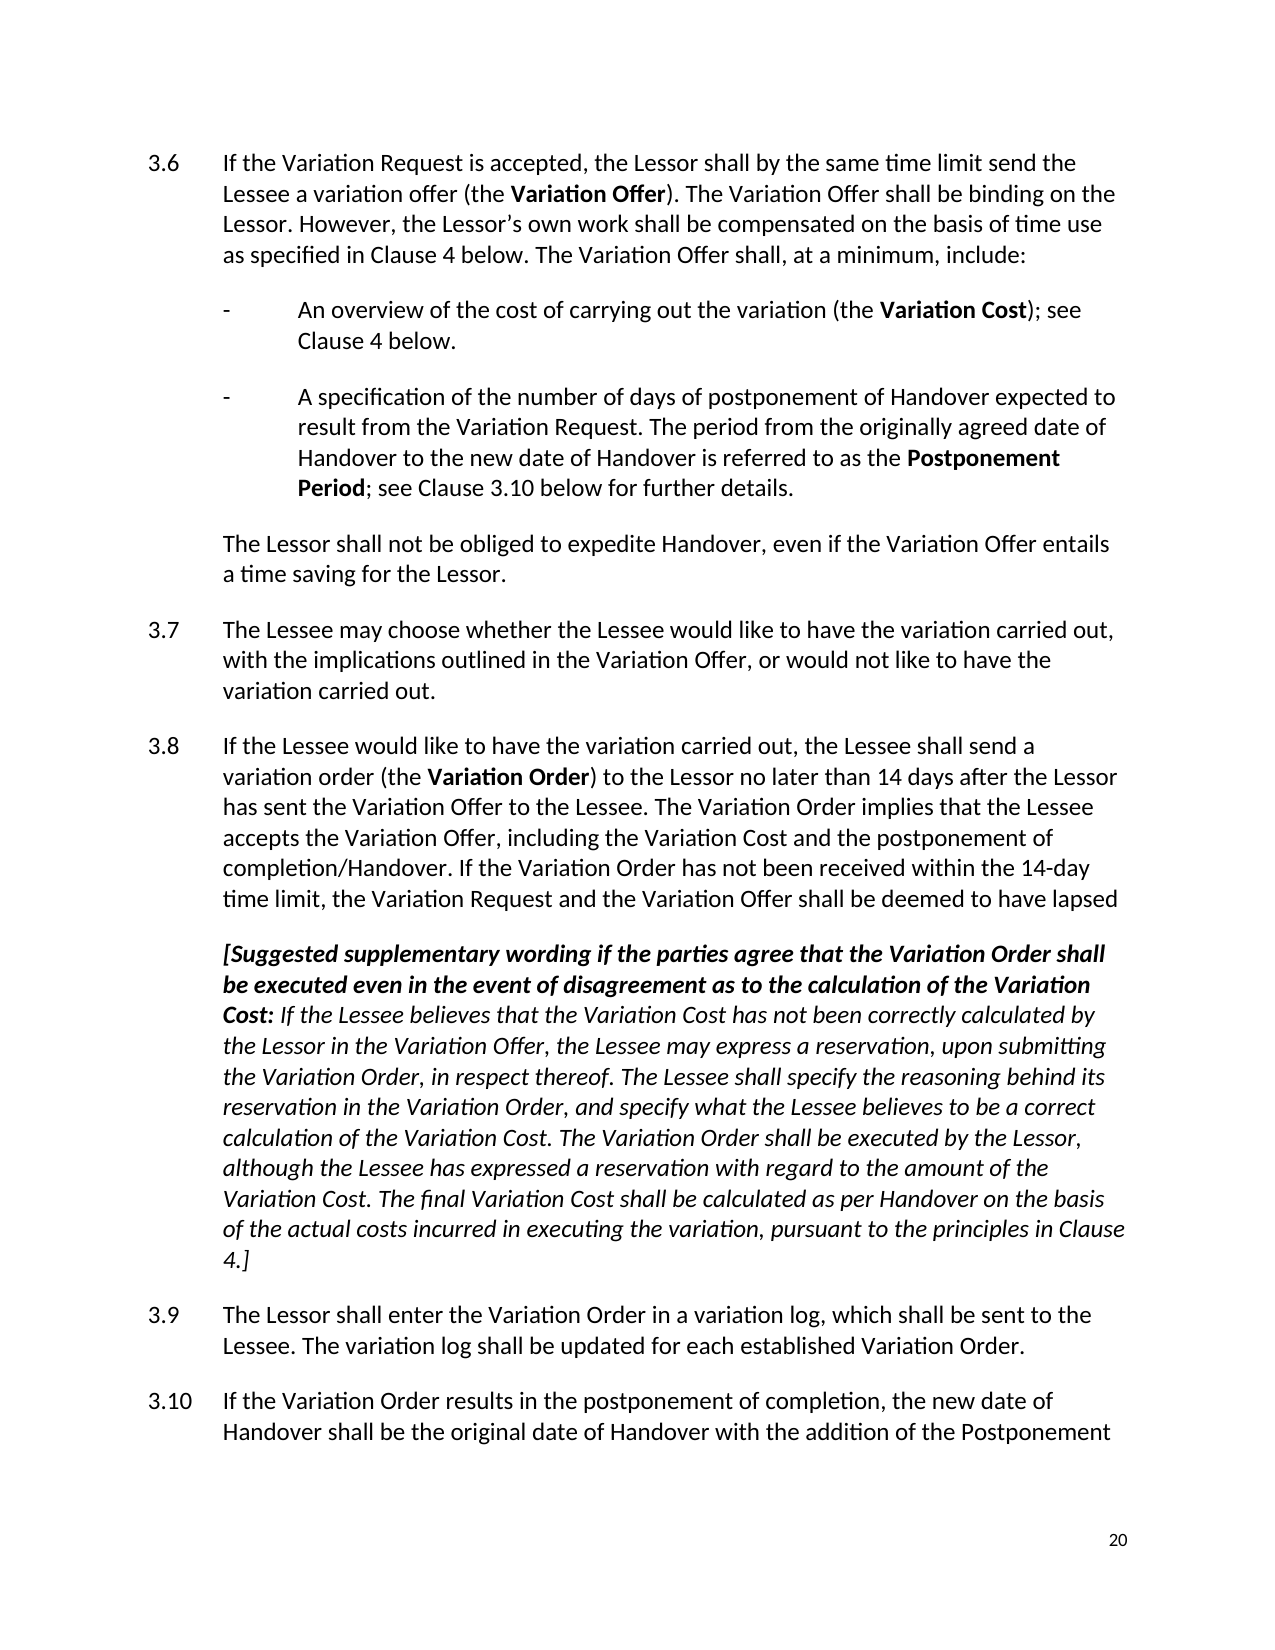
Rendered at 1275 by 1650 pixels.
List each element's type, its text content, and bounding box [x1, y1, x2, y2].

list 3.7 The Lessee may choose whether the Lessee would like to have the variation carried out, with the implications outlined in the Variation Offer, or would not like to have the variation carried out. [148, 614, 1127, 705]
list 3.6 If the Variation Request is accepted, the Lessor shall by the same time limit send the Lessee a variation offer (the Variation Offer). The Variation Offer shall be binding on the Lessor. However, the Lessor’s own work shall be compensated on the basis of time use as specified in Clause 4 below. The Variation Offer shall, at a minimum, include: [148, 148, 1127, 270]
list - A specification of the number of days of postponement of Handover expected to result from the Variation Request. The period from the originally agreed date of Handover to the new date of Handover is referred to as the Postponement Period; see Clause 3.10 below for further details. [223, 381, 1127, 503]
list - An overview of the cost of carrying out the variation (the Variation Cost); see Clause 4 below. [223, 295, 1127, 356]
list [148, 1385, 1127, 1446]
list [Suggested supplementary wording if the parties agree that the Variation Order shall be executed even in the event of disagreement as to the calculation of the Variation Cost: If the Lessee believes that the Variation Cost has not been correctly calculated by the Lessor in the Variation Offer, the Lessee may express a reservation, upon submitting the Variation Order, in respect thereof. The Lessee shall specify the reasoning behind its reservation in the Variation Order, and specify what the Lessee believes to be a correct calculation of the Variation Cost. The Variation Order shall be executed by the Lessor, although the Lessee has expressed a reservation with regard to the amount of the Variation Cost. The final Variation Cost shall be calculated as per Handover on the basis of the actual costs incurred in executing the variation, pursuant to the principles in Clause 4.] [223, 938, 1127, 1274]
list 3.8 If the Lessee would like to have the variation carried out, the Lessee shall send a variation order (the Variation Order) to the Lessor no later than 14 days after the Lessor has sent the Variation Offer to the Lessee. The Variation Order implies that the Lessee accepts the Variation Offer, including the Variation Cost and the postponement of completion/Handover. If the Variation Order has not been received within the 14-day time limit, the Variation Request and the Variation Offer shall be deemed to have lapsed [148, 730, 1127, 913]
list The Lessor shall not be obliged to expedite Handover, even if the Variation Offer entails a time saving for the Lessor. [223, 528, 1127, 589]
list 3.9 The Lessor shall enter the Variation Order in a variation log, which shall be sent to the Lessee. The variation log shall be updated for each established Variation Order. [148, 1299, 1127, 1360]
